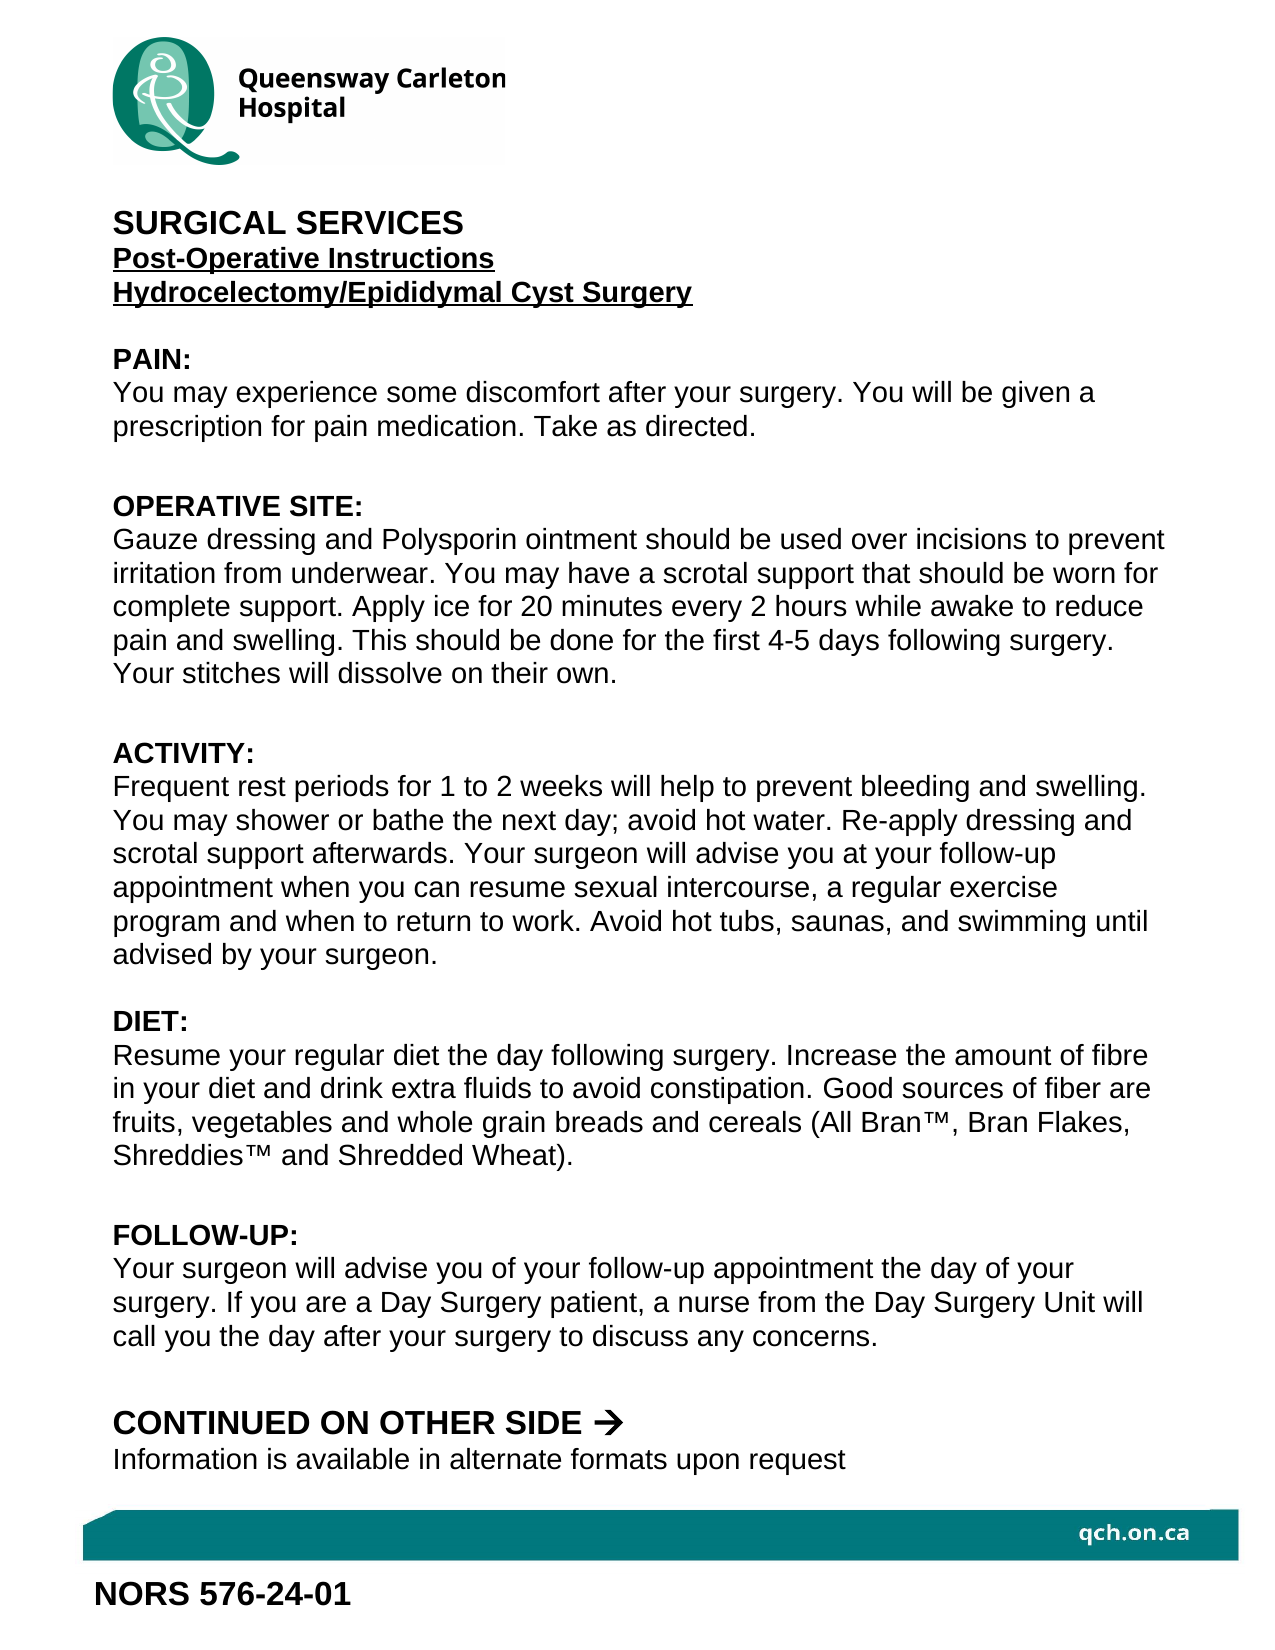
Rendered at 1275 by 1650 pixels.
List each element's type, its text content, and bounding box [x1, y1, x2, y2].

subtitle Hydrocelectomy/Epididymal Cyst Surgery [112, 275, 1229, 308]
picture [75, 1504, 1246, 1574]
text OPERATIVE SITE: [112, 489, 1172, 522]
text Post-Operative Instructions [112, 241, 1172, 275]
text Your surgeon will advise you of your follow-up appointment the day of your surgery. If you are a Day Surgery patient, a nurse from the Day Surgery Unit will call you the day after your surgery to discuss any concerns. [112, 1252, 1172, 1352]
text CONTINUED ON OTHER SIDE [112, 1403, 1172, 1442]
text ACTIVITY: [112, 736, 1172, 769]
text Information is available in alternate formats upon request [112, 1442, 1172, 1475]
text DIET: [112, 1004, 1172, 1038]
text Frequent rest periods for 1 to 2 weeks will help to prevent bleeding and swelling. You may shower or bathe the next day; avoid hot water. Re-apply dressing and scrotal support afterwards. Your surgeon will advise you at your follow-up appointment when you can resume sexual intercourse, a regular exercise program and when to return to work. Avoid hot tubs, saunas, and swimming until advised by your surgeon. [112, 769, 1172, 971]
text Gauze dressing and Polysporin ointment should be used over incisions to prevent irritation from underwear. You may have a scrotal support that should be worn for complete support. Apply ice for 20 minutes every 2 hours while awake to reduce pain and swelling. This should be done for the first 4-5 days following surgery. Your stitches will dissolve on their own. [112, 522, 1172, 690]
picture [112, 37, 506, 165]
text You may experience some discomfort after your surgery. You will be given a prescription for pain medication. Take as directed. [112, 376, 1172, 443]
text SURGICAL SERVICES [112, 203, 1172, 241]
text Resume your regular diet the day following surgery. Increase the amount of fibre in your diet and drink extra fluids to avoid constipation. Good sources of fiber are fruits, vegetables and whole grain breads and cereals (All Bran™, Bran Flakes, Shreddies™ and Shredded Wheat). [112, 1038, 1172, 1172]
text FOLLOW-UP: [112, 1218, 1172, 1252]
text PAIN: [112, 342, 1172, 376]
